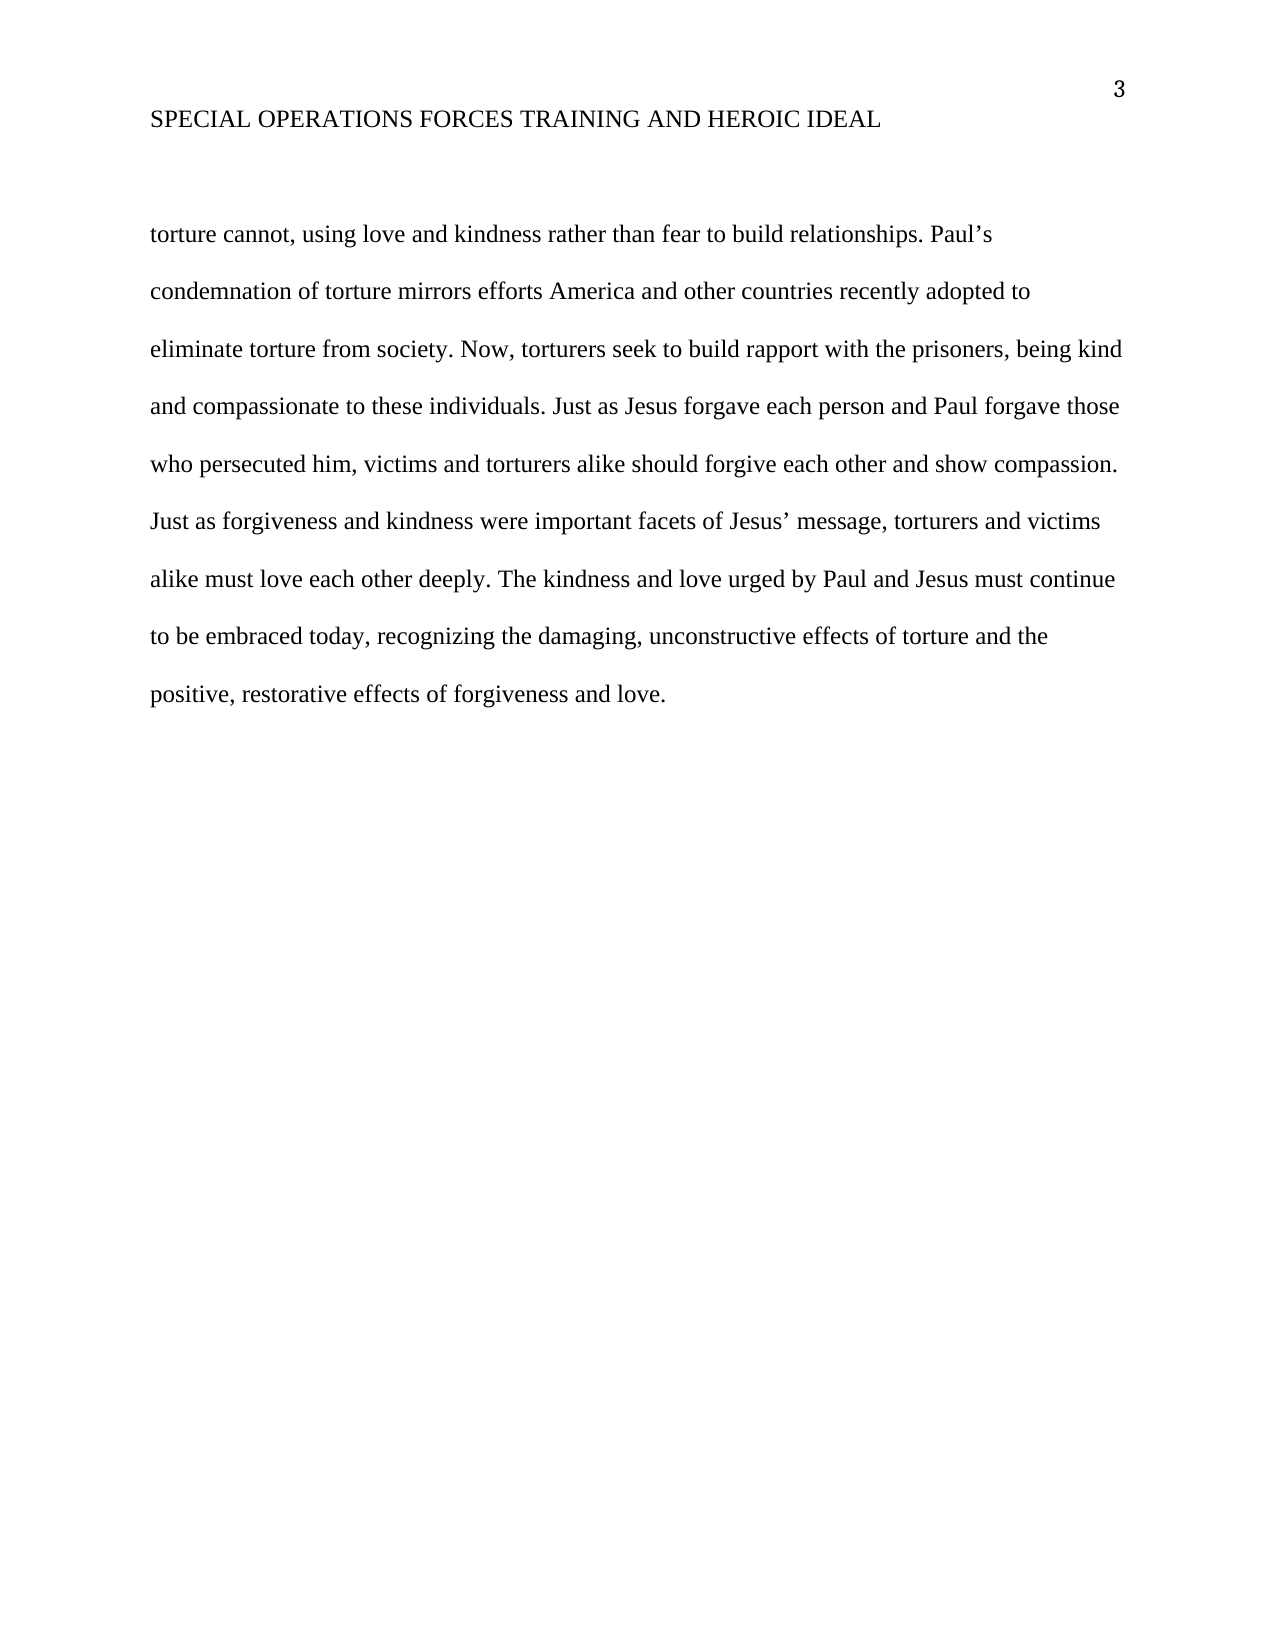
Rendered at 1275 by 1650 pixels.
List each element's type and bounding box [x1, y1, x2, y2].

text [150, 219, 1125, 707]
